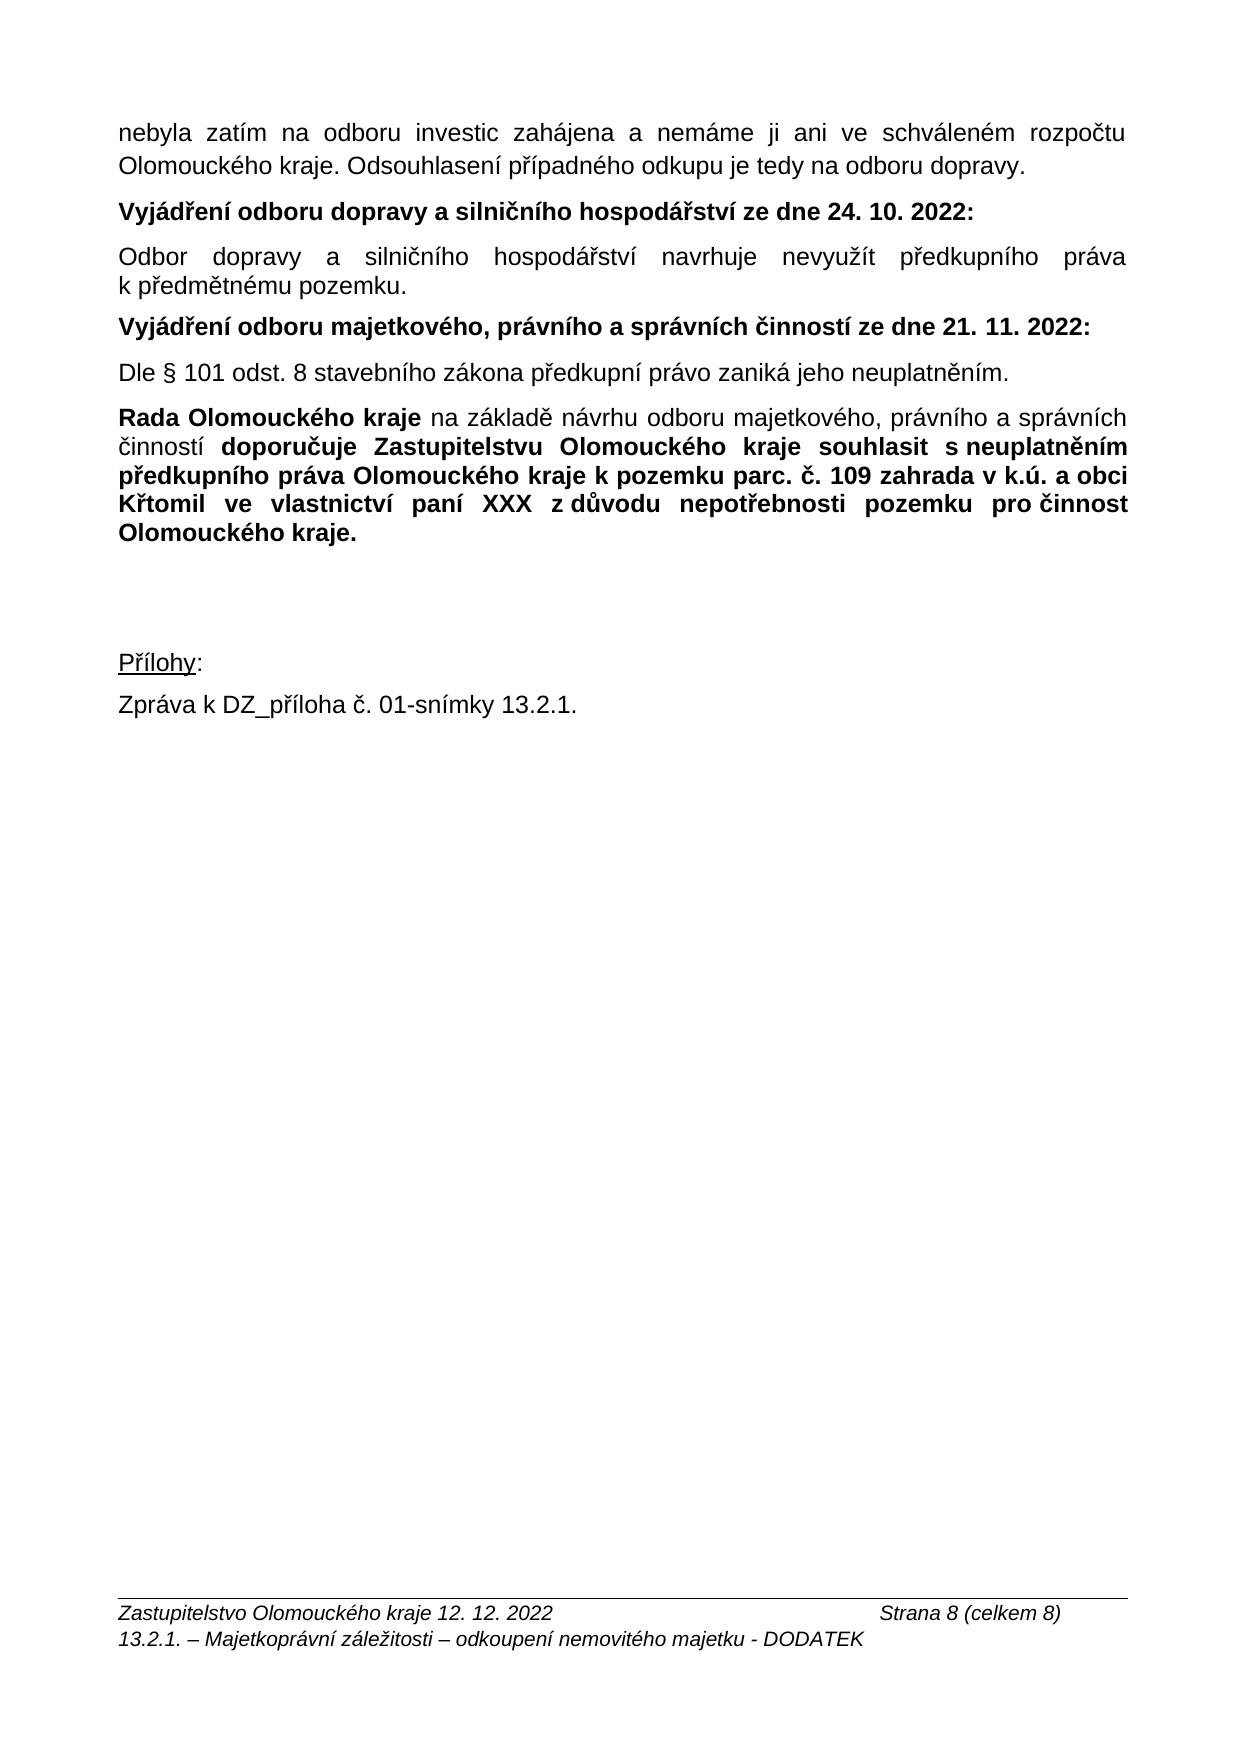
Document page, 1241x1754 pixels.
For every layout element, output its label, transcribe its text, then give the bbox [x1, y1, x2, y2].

text Vyjádření odboru majetkového, právního a správních činností ze dne 21. 11. 2022: [118, 312, 1128, 341]
text Dle § 101 odst. 8 stavebního zákona předkupní právo zaniká jeho neuplatněním. [118, 358, 1128, 386]
text Odbor dopravy a silničního hospodářství navrhuje nevyužít předkupního práva k předmětnému pozemku. [118, 242, 1128, 300]
text Rada Olomouckého kraje na základě návrhu odboru majetkového, právního a správních činností doporučuje Zastupitelstvu Olomouckého kraje souhlasit s neuplatněním předkupního práva Olomouckého kraje k pozemku parc. č. 109 zahrada v k.ú. a obci Křtomil ve vlastnictví paní XXX z důvodu nepotřebnosti pozemku pro činnost Olomouckého kraje. [118, 403, 1128, 547]
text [118, 118, 1128, 180]
text Zpráva k DZ_příloha č. 01-snímky 13.2.1. [118, 690, 1128, 718]
text Přílohy: [118, 648, 1128, 677]
text Vyjádření odboru dopravy a silničního hospodářství ze dne 24. 10. 2022: [118, 197, 1128, 225]
